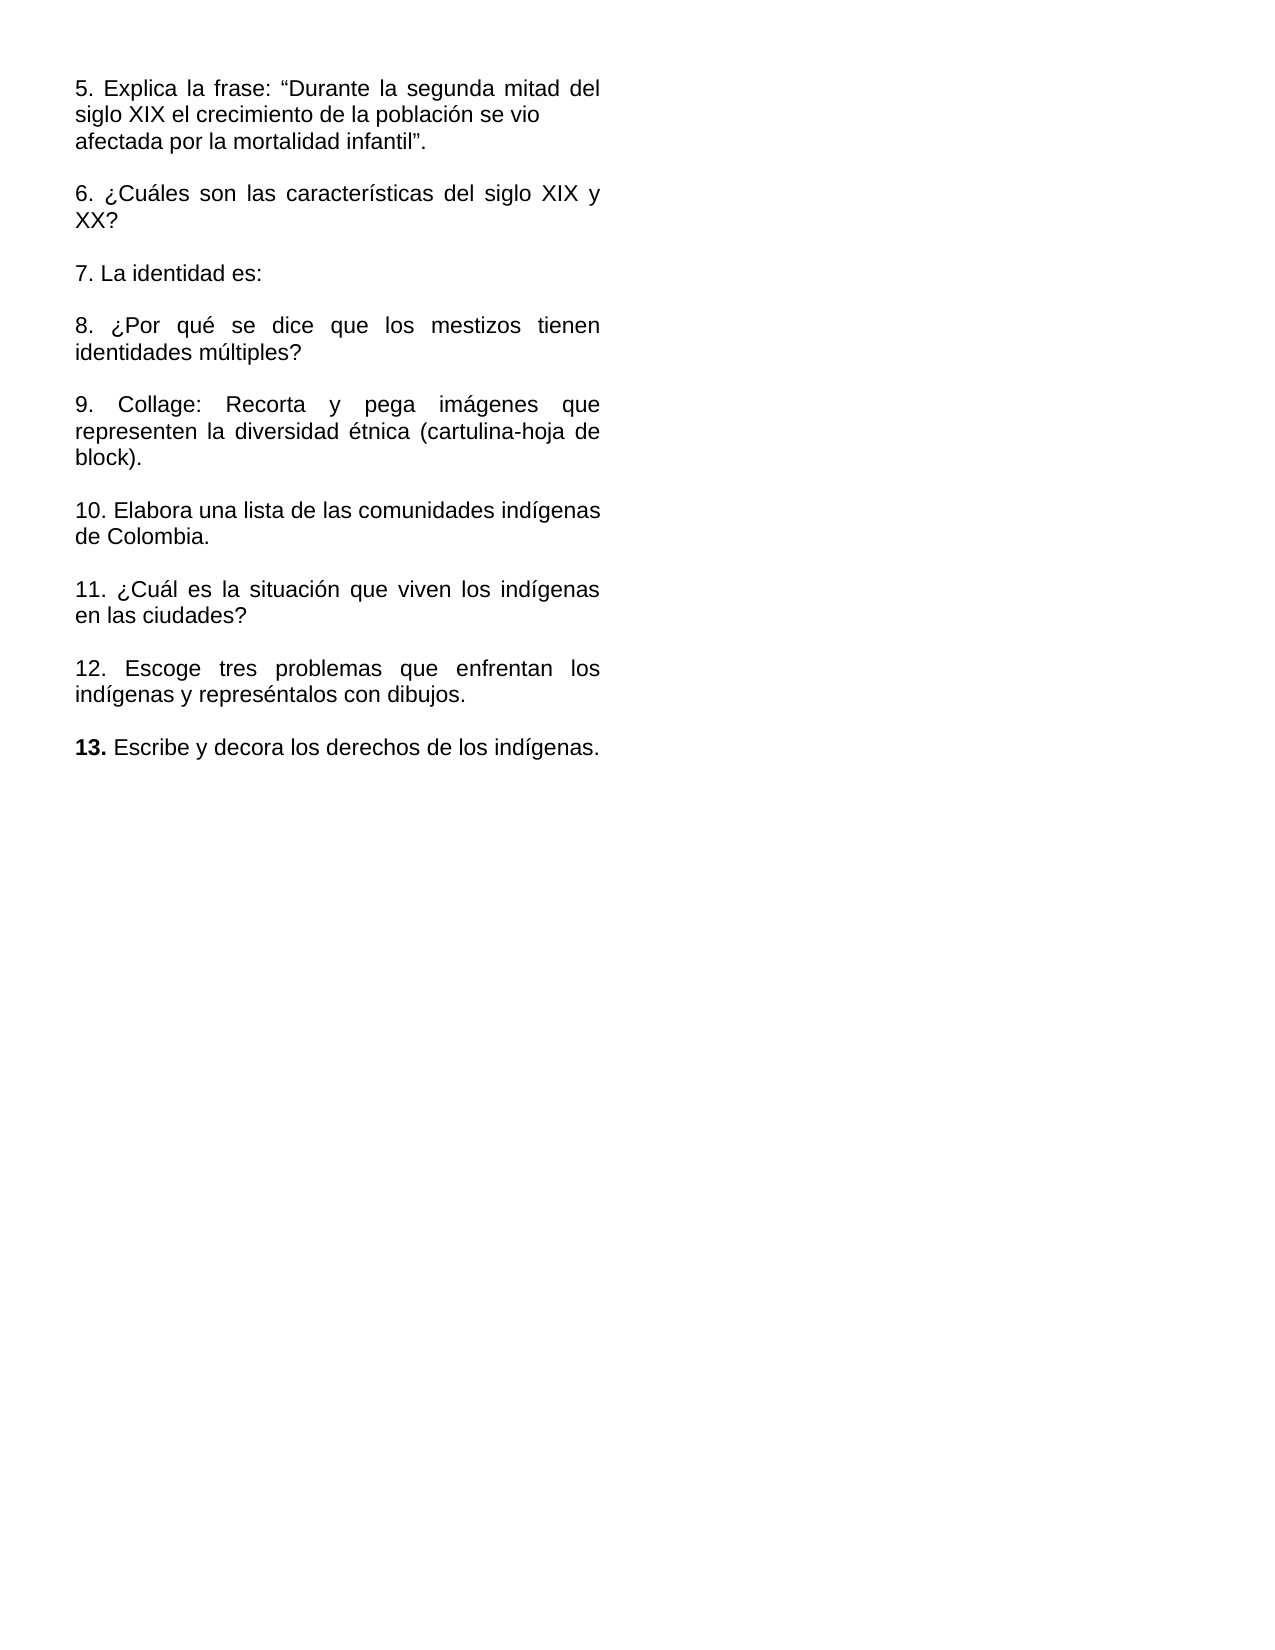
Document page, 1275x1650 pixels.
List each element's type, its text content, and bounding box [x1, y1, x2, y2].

text 12. Escoge tres problemas que enfrentan los indígenas y represéntalos con dibujos. [75, 655, 601, 707]
text 9. Collage: Recorta y pega imágenes que representen la diversidad étnica (cartulina-hoja de block). [75, 391, 601, 470]
text 5. Explica la frase: “Durante la segunda mitad del siglo XIX el crecimiento de la población se vio [75, 75, 601, 128]
text 11. ¿Cuál es la situación que viven los indígenas en las ciudades? [75, 576, 601, 628]
text 13. Escribe y decora los derechos de los indígenas. [75, 734, 601, 760]
text 6. ¿Cuáles son las características del siglo XIX y XX? [75, 180, 601, 233]
text afectada por la mortalidad infantil”. [75, 128, 601, 154]
text 8. ¿Por qué se dice que los mestizos tienen identidades múltiples? [75, 312, 601, 365]
text 10. Elabora una lista de las comunidades indígenas de Colombia. [75, 497, 601, 549]
text 7. La identidad es: [75, 259, 601, 286]
